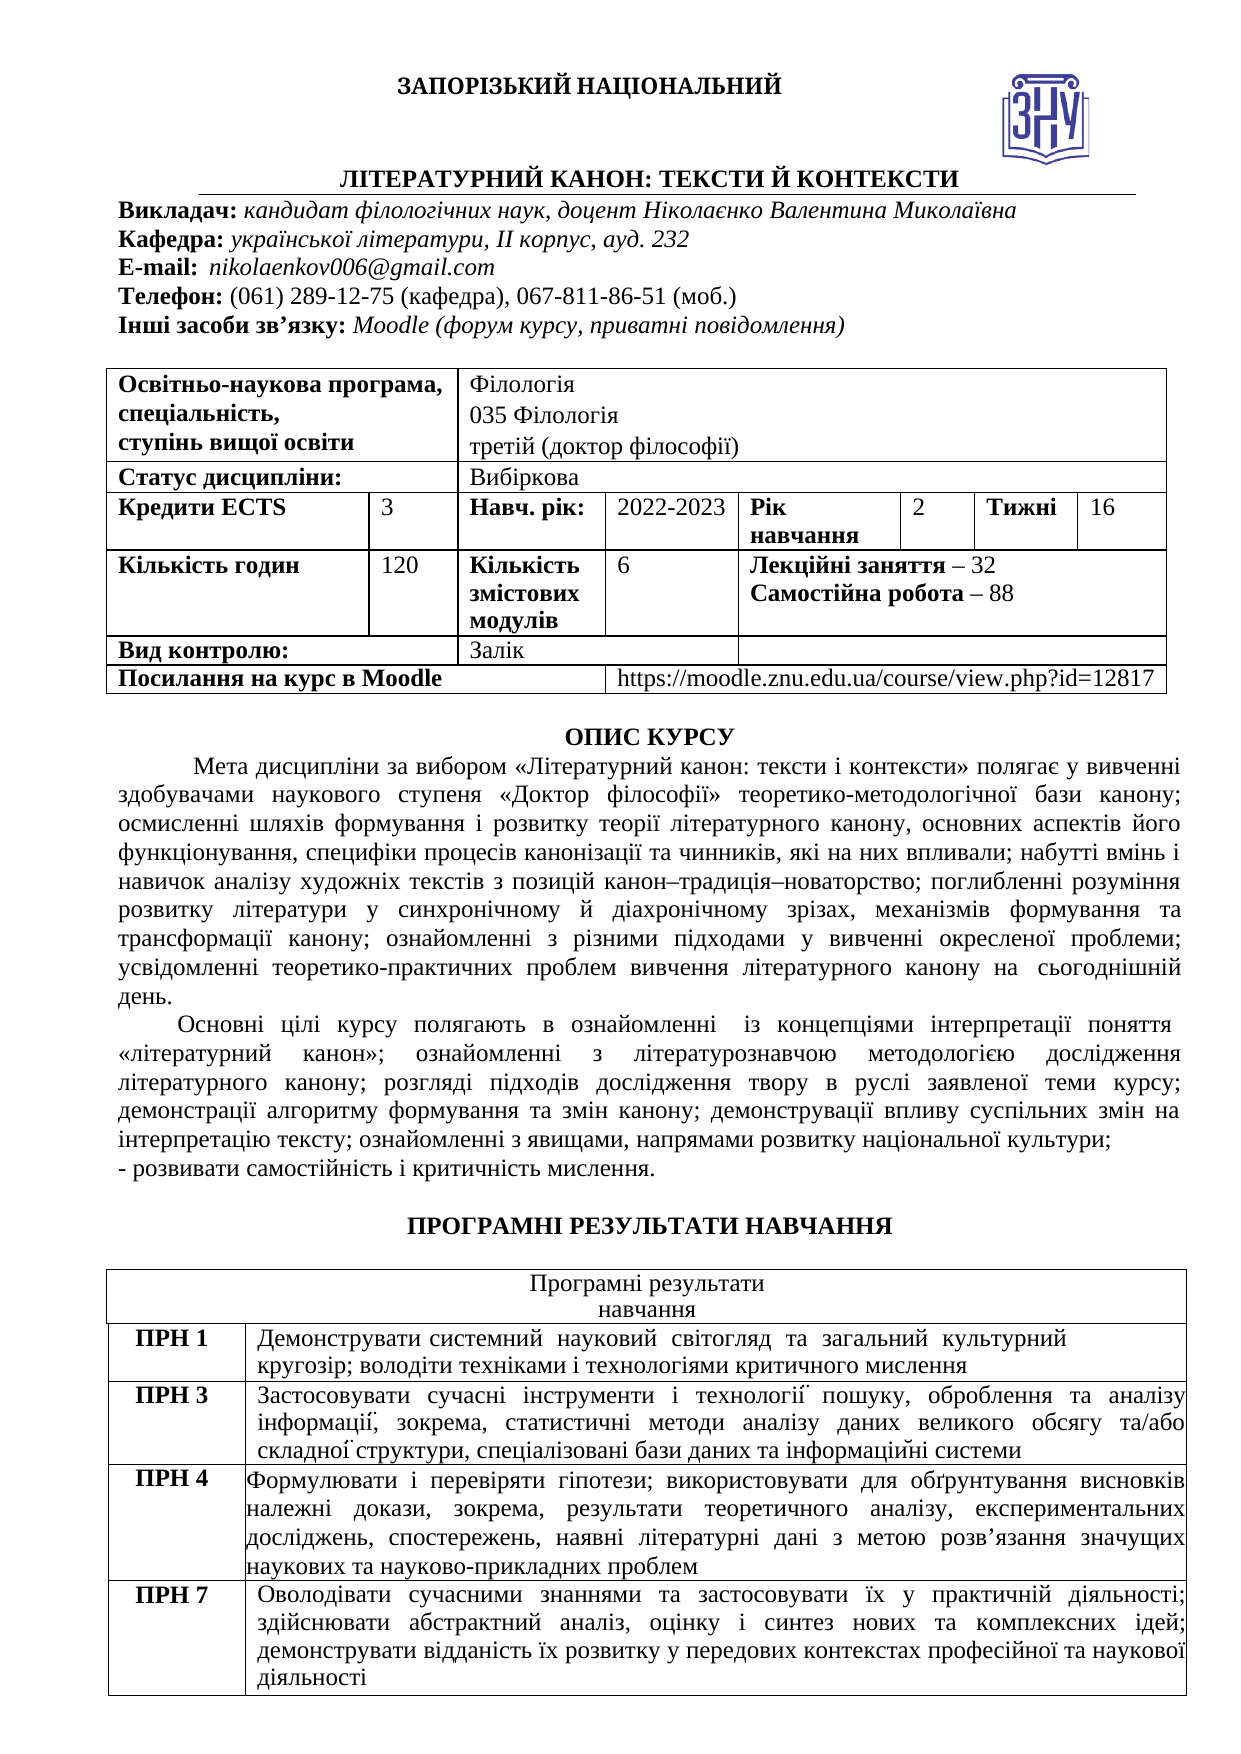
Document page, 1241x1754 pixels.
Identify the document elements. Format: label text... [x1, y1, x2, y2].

table_cell 2022-2023 [606, 493, 738, 549]
table_cell ПРН 3 [109, 1382, 245, 1464]
table_cell Посилання на курс в Moodle [107, 666, 605, 693]
table_cell Лекційні заняття – 32 Самостійна робота – 88 [739, 551, 1166, 635]
table_cell Формулювати і перевіряти гіпотези; використовувати для обґрунтування висновків належні докази, зокрема, результати теоретичного аналізу, експериментальних досліджень, спостережень, наявні літературні дані з метою розв’язання значущих наукових та науково-прикладних проблем [246, 1465, 1186, 1580]
text E-mail: nikolaenkov006@gmail.com [118, 252, 1205, 281]
table_cell https://moodle.znu.edu.ua/course/view.php?id=12817 [606, 666, 1166, 693]
table_header Oсвітньо-наукова програма, спеціальність, ступінь вищої освіти [107, 369, 457, 461]
table_cell Кількість годин [107, 551, 368, 635]
text Телефон: (061) 289-12-75 (кафедра), 067-811-86-51 (моб.) [118, 281, 1205, 310]
table_cell ПРН 1 [109, 1324, 245, 1381]
text Мета дисципліни за вибором «Літературний канон: тексти і контексти» полягає у вивченні здобувачами наукового ступеня «Доктор філософії» теоретико-методологічної бази канону; осмисленні шляхів формування і розвитку теорії літературного канону, основних аспектів його функціонування, специфіки процесів канонізації та чинників, які на них впливали; набутті вмінь і навичок аналізу художніх текстів з позицій канон–традиція–новаторство; поглибленні розуміння розвитку літератури у синхронічному й діахронічному зрізах, механізмів формування та трансформації канону; ознайомленні з різними підходами у вивченні окресленої проблеми; усвідомленні теоретико-практичних проблем вивчення літературного канону на сьогоднішній день. [118, 751, 1182, 1009]
table_cell Залік [459, 637, 738, 664]
text Кафедра: української літератури, ІІ корпус, ауд. 232 [118, 224, 1205, 252]
text Основні цілі курсу полягають в ознайомленні із концепціями інтерпретації поняття [177, 1009, 1205, 1038]
table_cell ПРН 7 [109, 1581, 245, 1695]
table_header Філологія 035 Філологія третій (доктор філософії) [459, 369, 1166, 461]
table_cell Оволодівати сучасними знаннями та застосовувати їх у практичній діяльності; здійснювати абстрактний аналіз, оцінку і синтез нових та комплексних ідей; демонструвати відданість їх розвитку у передових контекстах професійної та наукової діяльності [246, 1581, 1186, 1695]
subtitle ПРОГРАМНІ РЕЗУЛЬТАТИ НАВЧАННЯ [339, 1211, 960, 1240]
table_cell Демонструвати системний науковий світогляд та загальний культурний кругозір; володіти техніками і технологіями критичного мислення [246, 1324, 1186, 1381]
table_cell Навч. рік: [459, 493, 605, 549]
table_cell Статус дисципліни: [107, 462, 457, 492]
table_cell Вибіркова [459, 462, 1166, 492]
table_cell Вид контролю: [107, 637, 457, 664]
table_cell 3 [370, 493, 457, 549]
table_header Програмні результати навчання [107, 1270, 1186, 1323]
table_cell 6 [606, 551, 738, 635]
table_cell ПРН 4 [109, 1465, 245, 1580]
table_cell Кредити ECTS [107, 493, 368, 549]
table_cell Кількість змістових модулів [459, 551, 605, 635]
table_cell 16 [1078, 493, 1166, 549]
table_cell 2 [901, 493, 974, 549]
table_cell Тижні [975, 493, 1077, 549]
text Інші засоби зв’язку: Moodle (форум курсу, приватні повідомлення) [118, 310, 1205, 339]
list розвивати самостійність і критичність мислення. [118, 1153, 1205, 1182]
subtitle ОПИС КУРСУ [339, 722, 961, 751]
table_cell Рік навчання [739, 493, 900, 549]
text «літературний канон»; ознайомленні з літературознавчою методологією дослідження літературного канону; розгляді підходів дослідження твору в руслі заявленої теми курсу; демонстрації алгоритму формування та змін канону; демонструвації впливу суспільних змін на інтерпретацію тексту; ознайомленні з явищами, напрямами розвитку національної культури; [118, 1038, 1181, 1153]
table_cell [739, 637, 1166, 664]
text Викладач: кандидат філологічних наук, доцент Ніколаєнко Валентина Миколаївна [118, 195, 1205, 224]
picture [1002, 74, 1090, 165]
table_cell Застосовувати сучасні інструменти і технології пошуку, оброблення та аналізу інформації, зокрема, статистичні методи аналізу даних великого обсягу та/або складної структури, спеціалізовані бази даних та інформаційні системи [246, 1382, 1186, 1464]
subtitle ЛІТЕРАТУРНИЙ КАНОН: ТЕКСТИ Й КОНТЕКСТИ [339, 164, 960, 193]
table_cell 120 [370, 551, 457, 635]
